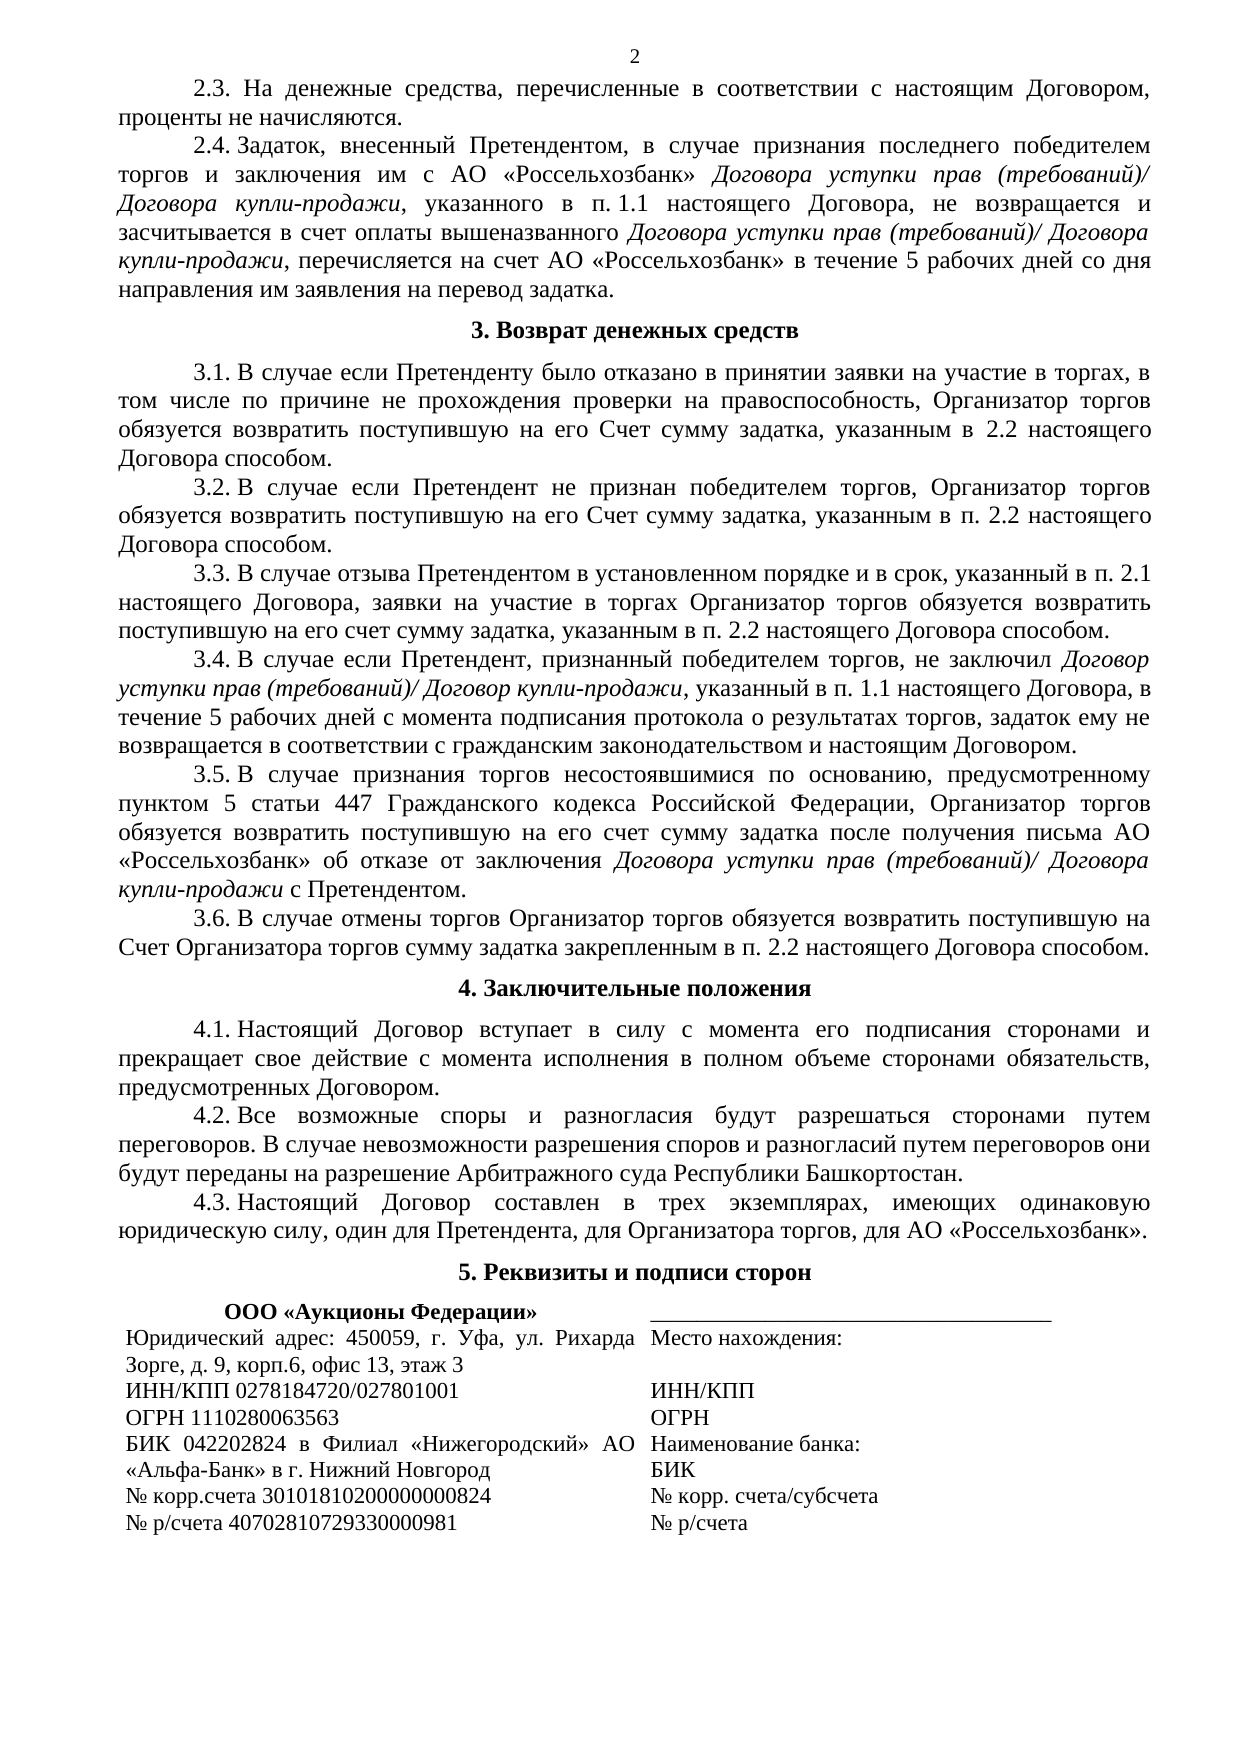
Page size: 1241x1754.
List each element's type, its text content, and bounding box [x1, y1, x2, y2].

text 3.3. В случае отзыва Претендентом в установленном порядке и в срок, указанный в п. 2.1 настоящего Договора, заявки на участие в торгах Организатор торгов обязуется возвратить поступившую на его счет сумму задатка, указанным в п. 2.2 настоящего Договора способом. [118, 558, 1152, 644]
text 3.1. В случае если Претенденту было отказано в принятии заявки на участие в торгах, в том числе по причине не прохождения проверки на правоспособность, Организатор торгов обязуется возвратить поступившую на его Счет сумму задатка, указанным в 2.2 настоящего Договора способом. [118, 357, 1152, 472]
text 4.1. Настоящий Договор вступает в силу с момента его подписания сторонами и прекращает свое действие с момента исполнения в полном объеме сторонами обязательств, предусмотренных Договором. [118, 1014, 1152, 1101]
text 4.2. Все возможные споры и разногласия будут разрешаться сторонами путем переговоров. В случае невозможности разрешения споров и разногласий путем переговоров они будут переданы на разрешение Арбитражного суда Республики Башкортостан. [118, 1101, 1152, 1187]
text 4.3. Настоящий Договор составлен в трех экземплярах, имеющих одинаковую юридическую силу, один для Претендента, для Организатора торгов, для АО «Россельхозбанк». [118, 1187, 1152, 1244]
table_cell № корр.счета 30101810200000000824 № р/счета 40702810729330000981 [118, 1483, 643, 1562]
subtitle 3. Возврат денежных средств [118, 316, 1152, 344]
text 5. Реквизиты и подписи сторон [118, 1257, 1152, 1286]
table_cell ИНН/КПП 0278184720/027801001 ОГРН 1110280063563 БИК 042202824 в Филиал «Нижегородский» АО «Альфа-Банк» в г. Нижний Новгород [118, 1377, 643, 1483]
text 2.4. Задаток, внесенный Претендентом, в случае признания последнего победителем торгов и заключения им с АО «Россельхозбанк» Договора уступки прав (требований)/ Договора купли-продажи, указанного в п. 1.1 настоящего Договора, не возвращается и засчитывается в счет оплаты вышеназванного Договора уступки прав (требований)/ Договора купли-продажи, перечисляется на счет АО «Россельхозбанк» в течение 5 рабочих дней со дня направления им заявления на перевод задатка. [118, 131, 1152, 303]
text 3.4. В случае если Претендент, признанный победителем торгов, не заключил Договор уступки прав (требований)/ Договор купли-продажи, указанный в п. 1.1 настоящего Договора, в течение 5 рабочих дней с момента подписания протокола о результатах торгов, задаток ему не возвращается в соответствии с гражданским законодательством и настоящим Договором. [118, 644, 1152, 759]
table_cell ИНН/КПП ОГРН Наименование банка: БИК [643, 1377, 1169, 1483]
text 2.3. На денежные средства, перечисленные в соответствии с настоящим Договором, проценты не начисляются. [118, 73, 1152, 131]
text 3.2. В случае если Претендент не признан победителем торгов, Организатор торгов обязуется возвратить поступившую на его Счет сумму задатка, указанным в п. 2.2 настоящего Договора способом. [118, 472, 1152, 558]
table_header ___________________________________ Место нахождения: [643, 1298, 1169, 1377]
text 3.6. В случае отмены торгов Организатор торгов обязуется возвратить поступившую на Счет Организатора торгов сумму задатка закрепленным в п. 2.2 настоящего Договора способом. [118, 903, 1152, 961]
subtitle 4. Заключительные положения [118, 973, 1152, 1002]
table_header ООО «Аукционы Федерации» Юридический адрес: 450059, г. Уфа, ул. Рихарда Зорге, д. 9, корп.6, офис 13, этаж 3 [118, 1298, 643, 1377]
table_cell № корр. счета/субсчета № р/счета [643, 1483, 1169, 1562]
text 3.5. В случае признания торгов несостоявшимися по основанию, предусмотренному пунктом 5 статьи 447 Гражданского кодекса Российской Федерации, Организатор торгов обязуется возвратить поступившую на его счет сумму задатка после получения письма АО «Россельхозбанк» об отказе от заключения Договора уступки прав (требований)/ Договора купли-продажи с Претендентом. [118, 759, 1152, 903]
